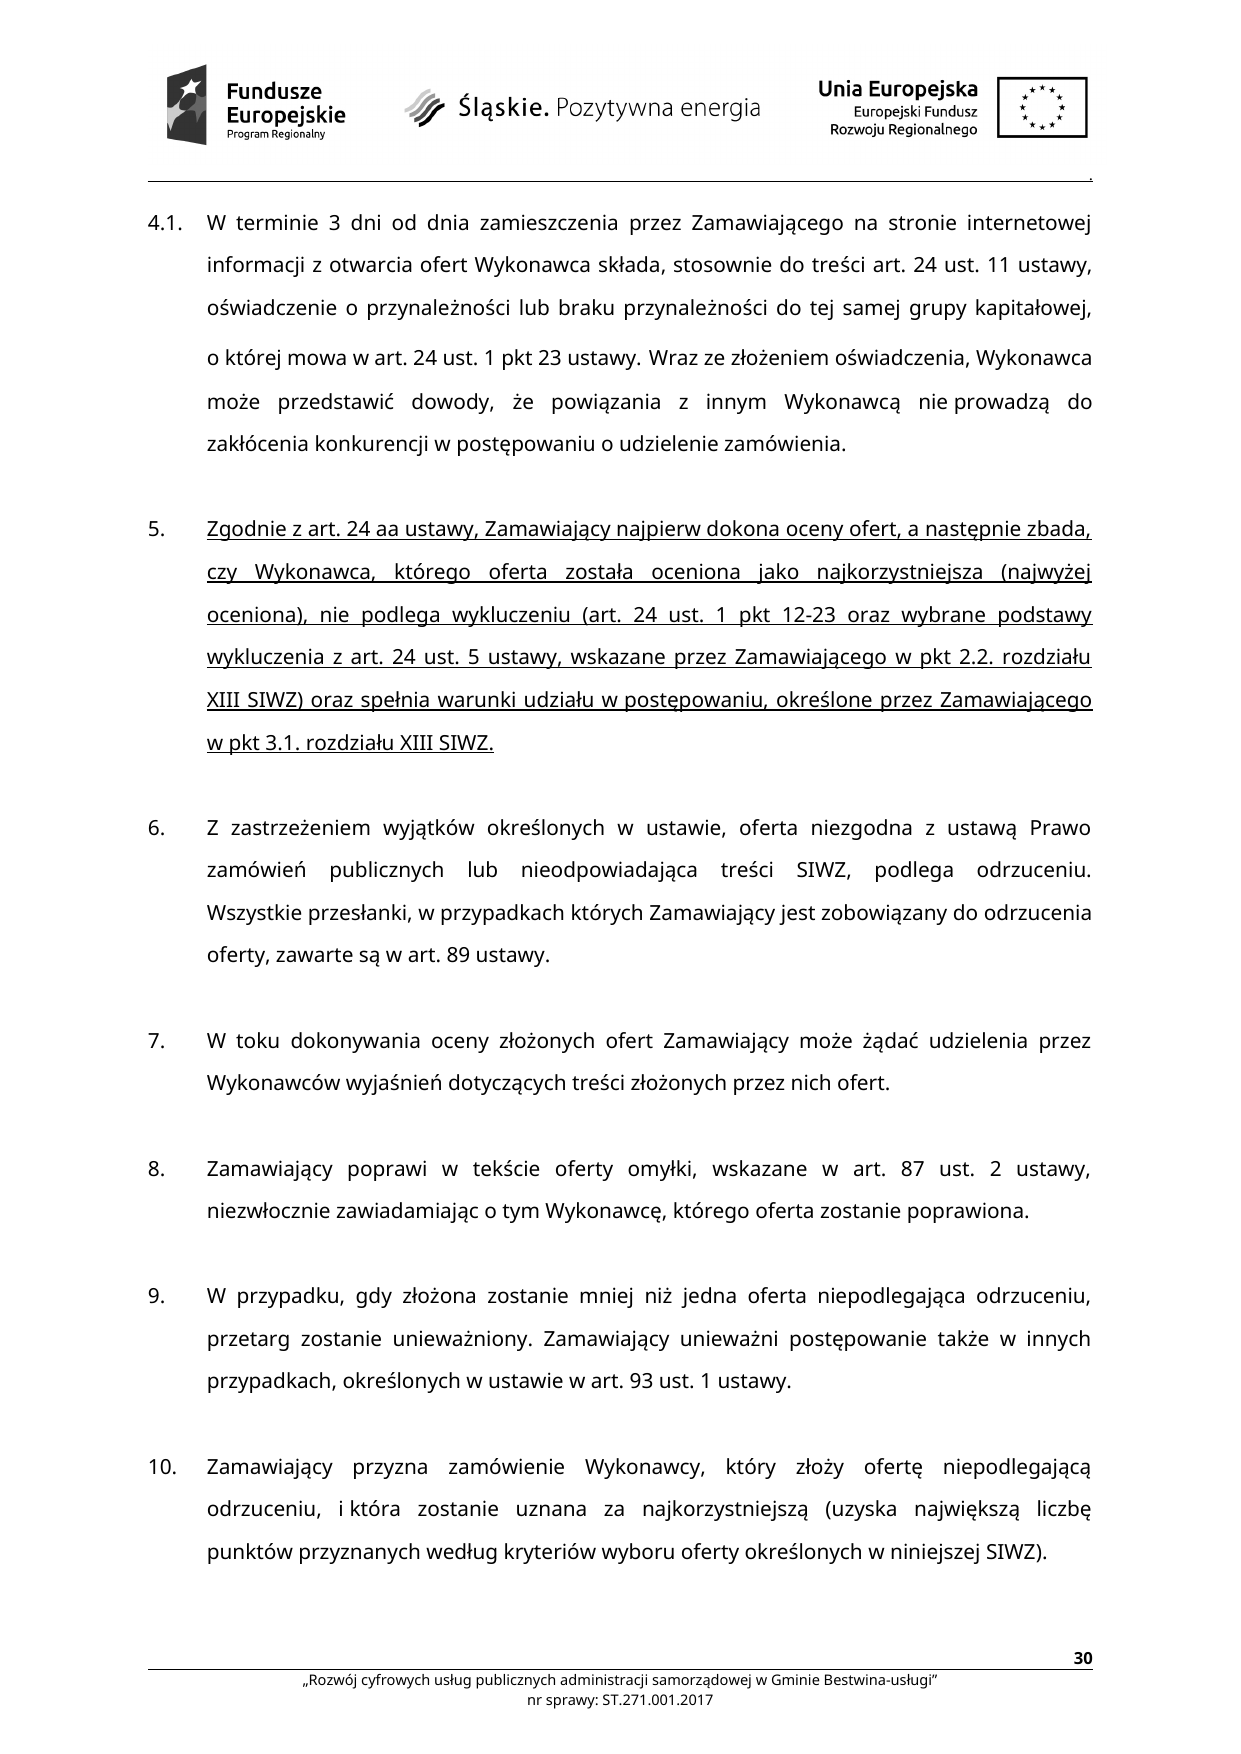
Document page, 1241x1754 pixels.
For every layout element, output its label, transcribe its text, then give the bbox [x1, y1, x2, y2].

list W przypadku, gdy złożona zostanie mniej niż jedna oferta niepodlegająca odrzuceniu, przetarg zostanie unieważniony. Zamawiający unieważni postępowanie także w innych przypadkach, określonych w ustawie w art. 93 ust. 1 ustawy. [148, 1281, 1092, 1395]
list Zgodnie z art. 24 aa ustawy, Zamawiający najpierw dokona oceny ofert, a następnie zbada, czy Wykonawca, którego oferta została oceniona jako najkorzystniejsza (najwyżej oceniona), nie podlega wykluczeniu (art. 24 ust. 1 pkt 12-23 oraz wybrane podstawy wykluczenia z art. 24 ust. 5 ustawy, wskazane przez Zamawiającego w pkt 2.2. rozdziału XIII SIWZ) oraz spełnia warunki udziału w postępowaniu, określone przez Zamawiającego w pkt 3.1. rozdziału XIII SIWZ. [148, 514, 1092, 756]
picture [147, 44, 1107, 165]
list W toku dokonywania oceny złożonych ofert Zamawiający może żądać udzielenia przez Wykonawców wyjaśnień dotyczących treści złożonych przez nich ofert. [148, 1026, 1092, 1097]
list Zamawiający przyzna zamówienie Wykonawcy, który złoży ofertę niepodlegającą odrzuceniu, i która zostanie uznana za najkorzystniejszą (uzyska największą liczbę punktów przyznanych według kryteriów wyboru oferty określonych w niniejszej SIWZ). [148, 1452, 1092, 1566]
list Z zastrzeżeniem wyjątków określonych w ustawie, oferta niezgodna z ustawą Prawo zamówień publicznych lub nieodpowiadająca treści SIWZ, podlega odrzuceniu. Wszystkie przesłanki, w przypadkach których Zamawiający jest zobowiązany do odrzucenia oferty, zawarte są w art. 89 ustawy. [148, 813, 1092, 969]
list Zamawiający poprawi w tekście oferty omyłki, wskazane w art. 87 ust. 2 ustawy, niezwłocznie zawiadamiając o tym Wykonawcę, którego oferta zostanie poprawiona. [148, 1154, 1092, 1225]
text 4.1. W terminie 3 dni od dnia zamieszczenia przez Zamawiającego na stronie internetowej informacji z otwarcia ofert Wykonawca składa, stosownie do treści art. 24 ust. 11 ustawy, oświadczenie o przynależności lub braku przynależności do tej samej grupy kapitałowej, o której mowa w art. 24 ust. 1 pkt 23 ustawy. Wraz ze złożeniem oświadczenia, Wykonawca może przedstawić dowody, że powiązania z innym Wykonawcą nie prowadzą do zakłócenia konkurencji w postępowaniu o udzielenie zamówienia. [148, 208, 1093, 458]
